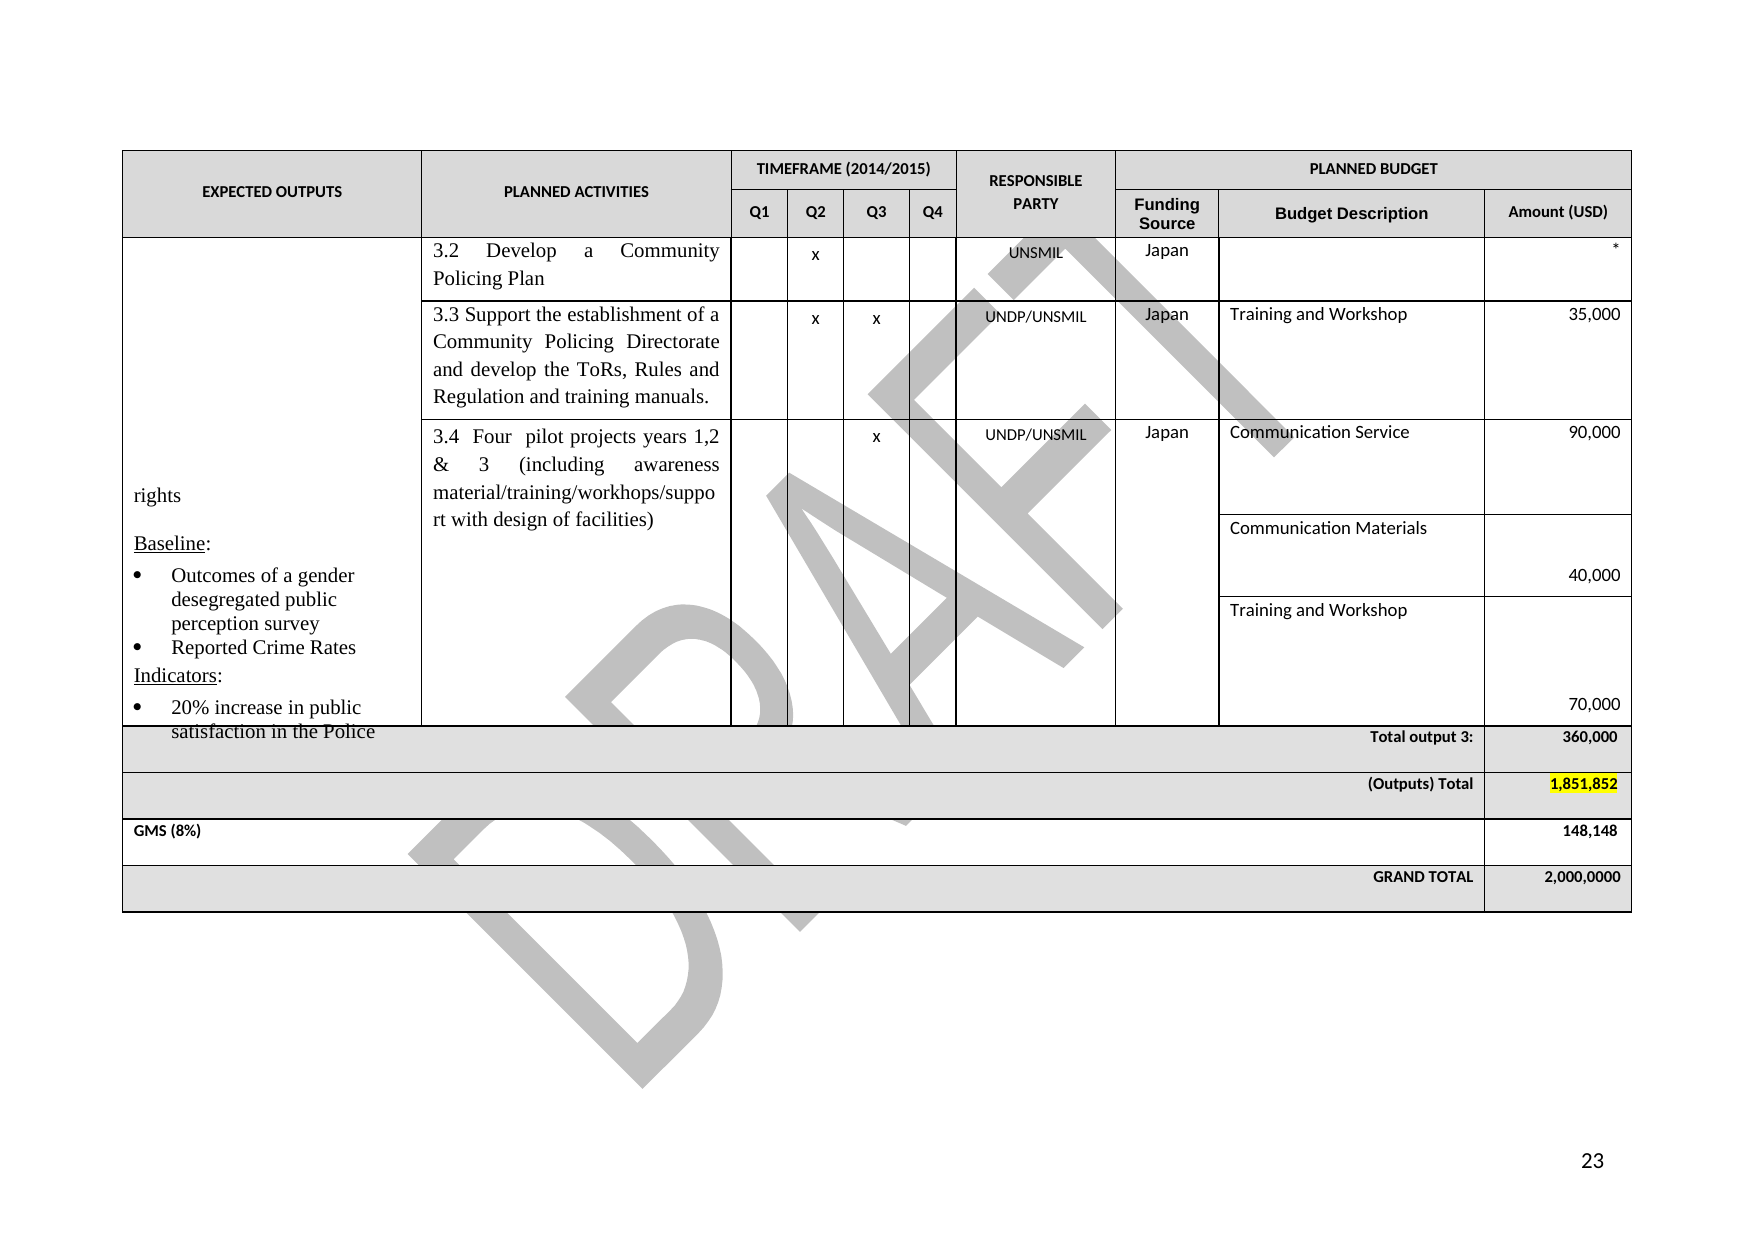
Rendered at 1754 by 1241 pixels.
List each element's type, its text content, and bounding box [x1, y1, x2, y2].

table_cell [788, 420, 843, 725]
table_cell 35,000 [1485, 302, 1631, 419]
table_cell Q1 [732, 190, 787, 237]
table_cell [844, 238, 909, 300]
table_cell [732, 420, 787, 725]
table_cell Japan [1116, 420, 1218, 725]
table_cell GRAND TOTAL [123, 866, 1484, 911]
table_cell 3.2 Develop a Community Policing Plan [422, 238, 730, 300]
table_cell Communication Materials [1220, 515, 1484, 596]
table_cell UNSMIL [957, 238, 1115, 300]
table_cell x [788, 238, 843, 300]
table_cell x [844, 302, 909, 419]
table_cell UNDP/UNSMIL [957, 302, 1115, 419]
table_cell Q2 [788, 190, 843, 237]
table_cell Training and Workshop [1220, 597, 1484, 725]
table_cell Japan [1116, 238, 1218, 300]
table_cell [732, 302, 787, 419]
table_cell Q4 [910, 190, 956, 237]
table_cell Q3 [844, 190, 909, 237]
table_cell (Outputs) Total [123, 773, 1484, 818]
table_cell 3.3 Support the establishment of a Community Policing Directorate and develop the ToRs, Rules and Regulation and training manuals. [422, 302, 730, 419]
table_cell 70,000 [1485, 597, 1631, 725]
table_cell x [788, 302, 843, 419]
table_cell GMS (8%) [123, 820, 1484, 865]
table_header EXPECTED OUTPUTS [123, 151, 421, 237]
table_cell [1220, 238, 1484, 300]
table_cell [910, 302, 955, 419]
table_cell 3.4 Four pilot projects years 1,2 & 3 (including awareness material/training/workhops/support with design of facilities) [422, 420, 730, 725]
table_cell 148,148 [1485, 820, 1631, 865]
table_cell Amount (USD) [1485, 190, 1631, 237]
table_cell UNDP/UNSMIL [957, 420, 1115, 725]
table_cell x [844, 420, 909, 725]
table_cell * [1485, 238, 1631, 300]
table_header PLANNED BUDGET [1116, 151, 1631, 189]
table_cell [910, 238, 955, 300]
table_cell Communication Service [1220, 420, 1484, 514]
table_header RESPONSIBLE PARTY [957, 151, 1115, 237]
table_cell Total output 3: [123, 727, 1484, 772]
table_cell [732, 238, 787, 300]
table_cell 1,851,852 [1485, 773, 1631, 818]
table_cell 40,000 [1485, 515, 1631, 596]
table_cell Training and Workshop [1220, 302, 1484, 419]
table_cell 360,000 [1485, 727, 1631, 772]
table_cell Japan [1116, 302, 1218, 419]
table_header TIMEFRAME (2014/2015) [732, 151, 956, 189]
table_cell 2,000,0000 [1485, 866, 1631, 911]
table_cell 90,000 [1485, 420, 1631, 514]
table_cell Funding Source [1116, 190, 1218, 237]
table_cell [910, 420, 955, 725]
table_header PLANNED ACTIVITIES [422, 151, 731, 237]
table_cell Budget Description [1219, 190, 1484, 237]
